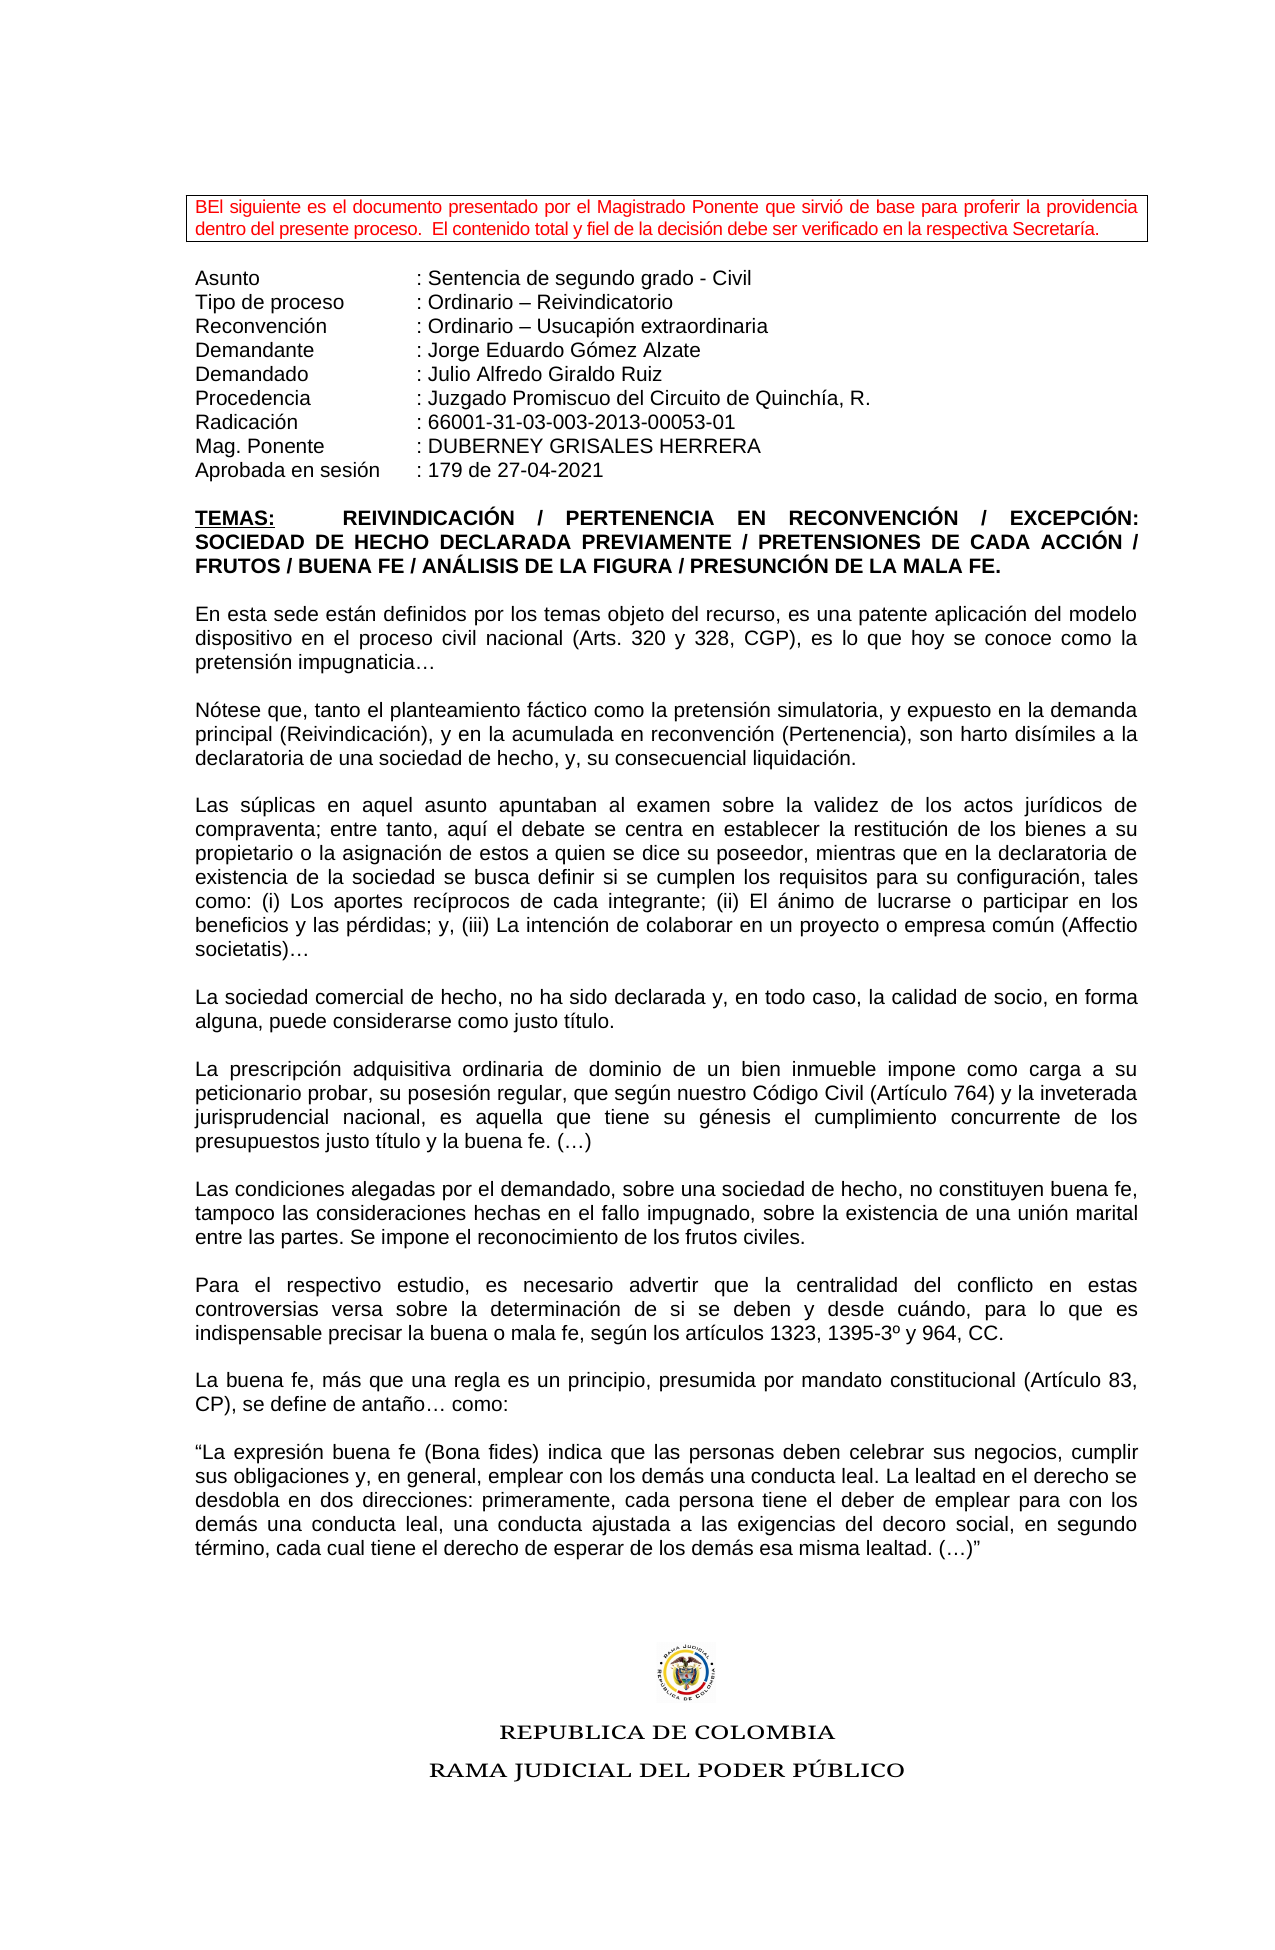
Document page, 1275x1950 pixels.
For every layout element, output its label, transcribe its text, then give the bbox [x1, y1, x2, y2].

text Demandante : Jorge Eduardo Gómez Alzate [195, 338, 1139, 362]
text Para el respectivo estudio, es necesario advertir que la centralidad del conflicto en estas controversias versa sobre la determinación de si se deben y desde cuándo, para lo que es indispensable precisar la buena o mala fe, según los artículos 1323, 1395-3º y 964, CC. [195, 1272, 1139, 1344]
text BEl siguiente es el documento presentado por el Magistrado Ponente que sirvió de base para proferir la providencia dentro del presente proceso. El contenido total y fiel de la decisión debe ser verificado en la respectiva Secretaría. [187, 196, 1147, 241]
text La prescripción adquisitiva ordinaria de dominio de un bien inmueble impone como carga a su peticionario probar, su posesión regular, que según nuestro Código Civil (Artículo 764) y la inveterada jurisprudencial nacional, es aquella que tiene su génesis el cumplimiento concurrente de los presupuestos justo título y la buena fe. (…) [195, 1057, 1139, 1153]
text Las condiciones alegadas por el demandado, sobre una sociedad de hecho, no constituyen buena fe, tampoco las consideraciones hechas en el fallo impugnado, sobre la existencia de una unión marital entre las partes. Se impone el reconocimiento de los frutos civiles. [195, 1177, 1139, 1248]
text REPUBLICA DE COLOMBIA [195, 1719, 1139, 1745]
text Demandado : Julio Alfredo Giraldo Ruiz [195, 362, 1139, 386]
text TEMAS: REIVINDICACIÓN / PERTENENCIA EN RECONVENCIÓN / EXCEPCIÓN: SOCIEDAD DE HECHO DECLARADA PREVIAMENTE / PRETENSIONES DE CADA ACCIÓN / FRUTOS / BUENA FE / ANÁLISIS DE LA FIGURA / PRESUNCIÓN DE LA MALA FE. [195, 506, 1139, 578]
text La buena fe, más que una regla es un principio, presumida por mandato constitucional (Artículo 83, CP), se define de antaño… como: [195, 1368, 1139, 1416]
text Tipo de proceso : Ordinario – Reivindicatorio [195, 290, 1139, 314]
text Aprobada en sesión : 179 de 27-04-2021 [195, 458, 1139, 482]
text RAMA JUDICIAL DEL PODER PÚBLICO [195, 1758, 1139, 1783]
text “La expresión buena fe (Bona fides) indica que las personas deben celebrar sus negocios, cumplir sus obligaciones y, en general, emplear con los demás una conducta leal. La lealtad en el derecho se desdobla en dos direcciones: primeramente, cada persona tiene el deber de emplear para con los demás una conducta leal, una conducta ajustada a las exigencias del decoro social, en segundo término, cada cual tiene el derecho de esperar de los demás esa misma lealtad. (…)” [195, 1440, 1139, 1560]
picture [656, 1642, 716, 1703]
text Radicación : 66001-31-03-003-2013-00053-01 [195, 410, 1139, 434]
text Procedencia : Juzgado Promiscuo del Circuito de Quinchía, R. [195, 386, 1139, 410]
text Reconvención : Ordinario – Usucapión extraordinaria [195, 314, 1139, 338]
text Nótese que, tanto el planteamiento fáctico como la pretensión simulatoria, y expuesto en la demanda principal (Reivindicación), y en la acumulada en reconvención (Pertenencia), son harto disímiles a la declaratoria de una sociedad de hecho, y, su consecuencial liquidación. [195, 697, 1139, 769]
text La sociedad comercial de hecho, no ha sido declarada y, en todo caso, la calidad de socio, en forma alguna, puede considerarse como justo título. [195, 985, 1139, 1033]
text Las súplicas en aquel asunto apuntaban al examen sobre la validez de los actos jurídicos de compraventa; entre tanto, aquí el debate se centra en establecer la restitución de los bienes a su propietario o la asignación de estos a quien se dice su poseedor, mientras que en la declaratoria de existencia de la sociedad se busca definir si se cumplen los requisitos para su configuración, tales como: (i) Los aportes recíprocos de cada integrante; (ii) El ánimo de lucrarse o participar en los beneficios y las pérdidas; y, (iii) La intención de colaborar en un proyecto o empresa común (Affectio societatis)… [195, 793, 1139, 961]
text En esta sede están definidos por los temas objeto del recurso, es una patente aplicación del modelo dispositivo en el proceso civil nacional (Arts. 320 y 328, CGP), es lo que hoy se conoce como la pretensión impugnaticia… [195, 602, 1139, 673]
text Asunto : Sentencia de segundo grado - Civil [195, 266, 1139, 290]
text Mag. Ponente : DUBERNEY GRISALES HERRERA [195, 434, 1139, 458]
